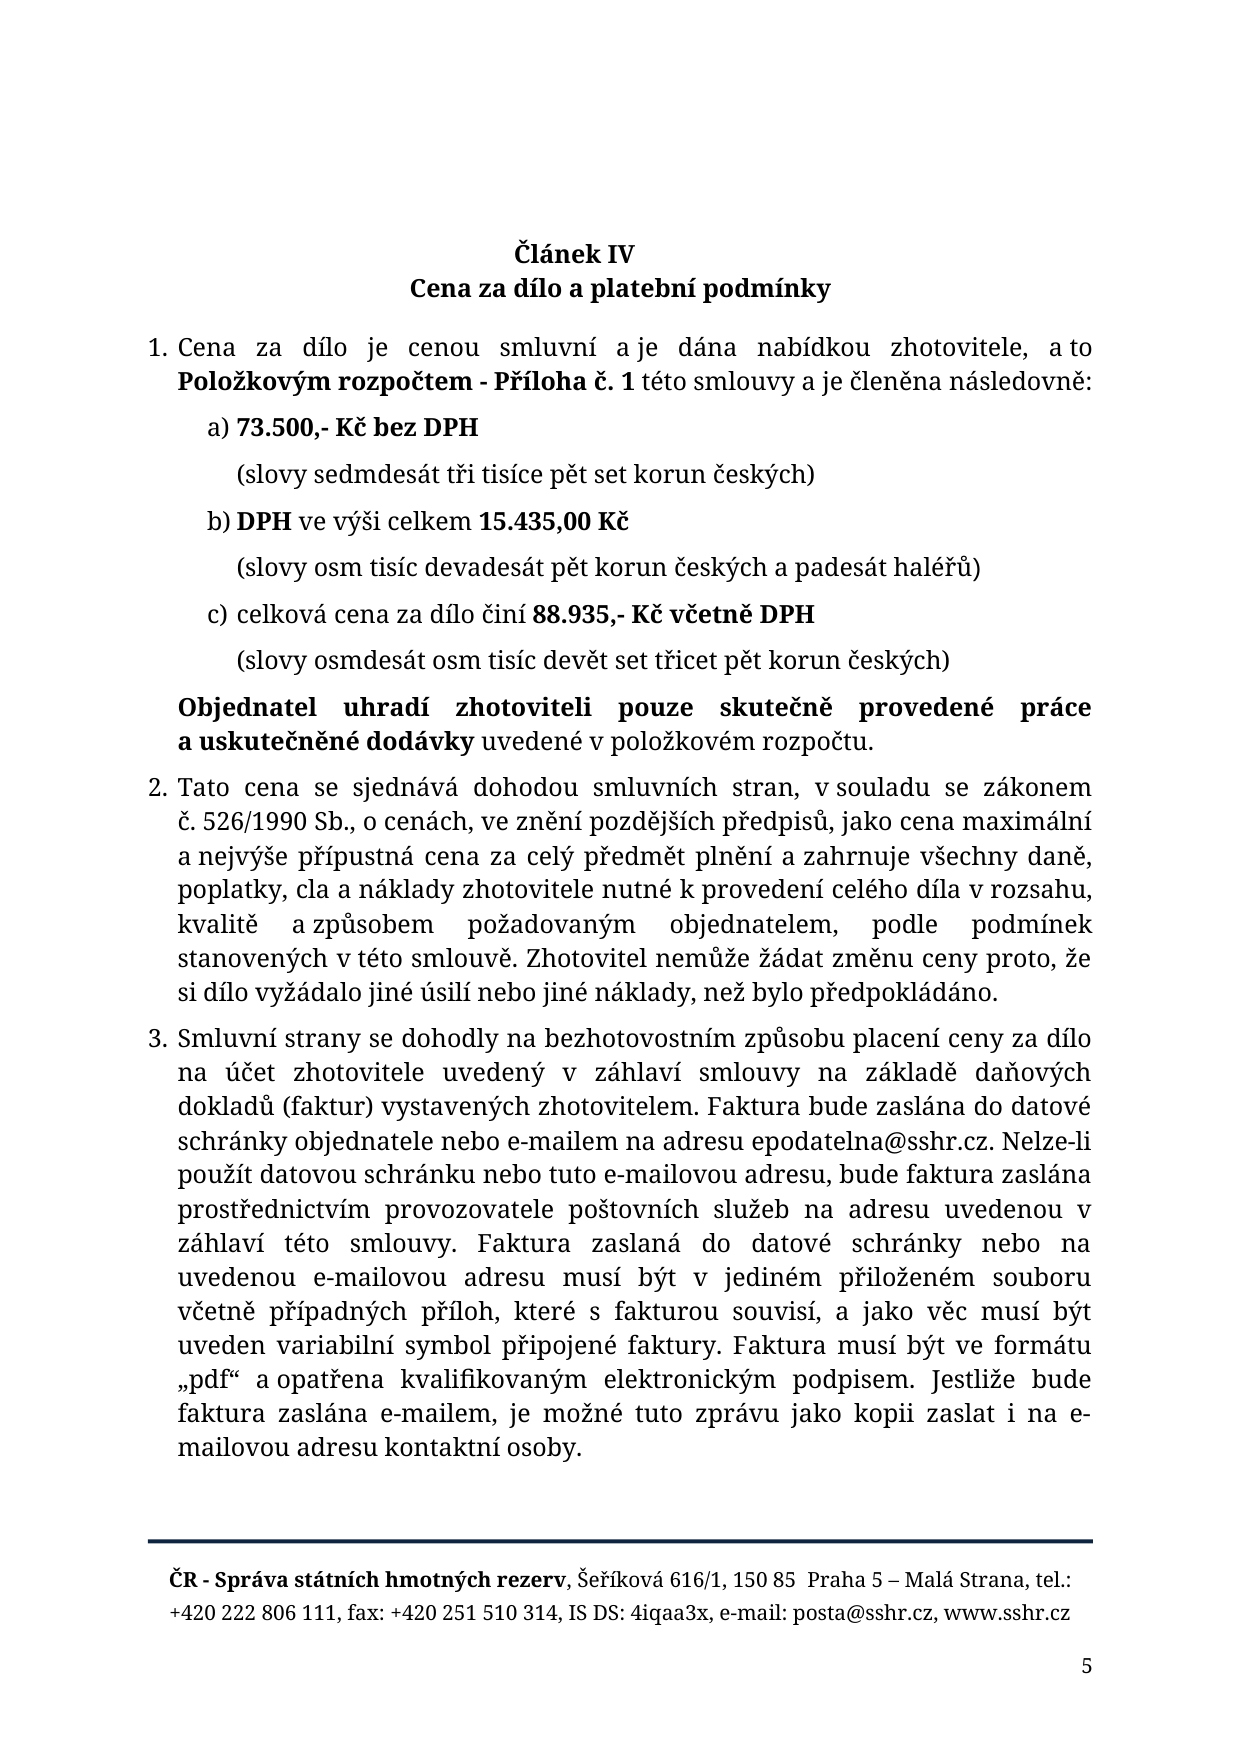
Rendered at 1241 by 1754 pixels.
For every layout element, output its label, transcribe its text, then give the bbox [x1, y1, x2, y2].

list Smluvní strany se dohodly na bezhotovostním způsobu placení ceny za dílo na účet zhotovitele uvedený v záhlaví smlouvy na základě daňových dokladů (faktur) vystavených zhotovitelem. Faktura bude zaslána do datové schránky objednatele nebo e-mailem na adresu epodatelna@sshr.cz. Nelze-li použít datovou schránku nebo tuto e-mailovou adresu, bude faktura zaslána prostřednictvím provozovatele poštovních služeb na adresu uvedenou v záhlaví této smlouvy. Faktura zaslaná do datové schránky nebo na uvedenou e-mailovou adresu musí být v jediném přiloženém souboru včetně případných příloh, které s fakturou souvisí, a jako věc musí být uveden variabilní symbol připojené faktury. Faktura musí být ve formátu „pdf“ a opatřena kvalifikovaným elektronickým podpisem. Jestliže bude faktura zaslána e-mailem, je možné tuto zprávu jako kopii zaslat i na e-mailovou adresu kontaktní osoby. [148, 1021, 1092, 1464]
list Tato cena se sjednává dohodou smluvních stran, v souladu se zákonem č. 526/1990 Sb., o cenách, ve znění pozdějších předpisů, jako cena maximální a nejvýše přípustná cena za celý předmět plnění a zahrnuje všechny daně, poplatky, cla a náklady zhotovitele nutné k provedení celého díla v rozsahu, kvalitě a způsobem požadovaným objednatelem, podle podmínek stanovených v této smlouvě. Zhotovitel nemůže žádat změnu ceny proto, že si dílo vyžádalo jiné úsilí nebo jiné náklady, než bylo předpokládáno. [148, 770, 1092, 1008]
text Cena za dílo a platební podmínky [148, 270, 1092, 304]
list Cena za dílo je cenou smluvní a je dána nabídkou zhotovitele, a to Položkovým rozpočtem - Příloha č. této smlouvy a je členěna následovně: [148, 329, 1092, 397]
